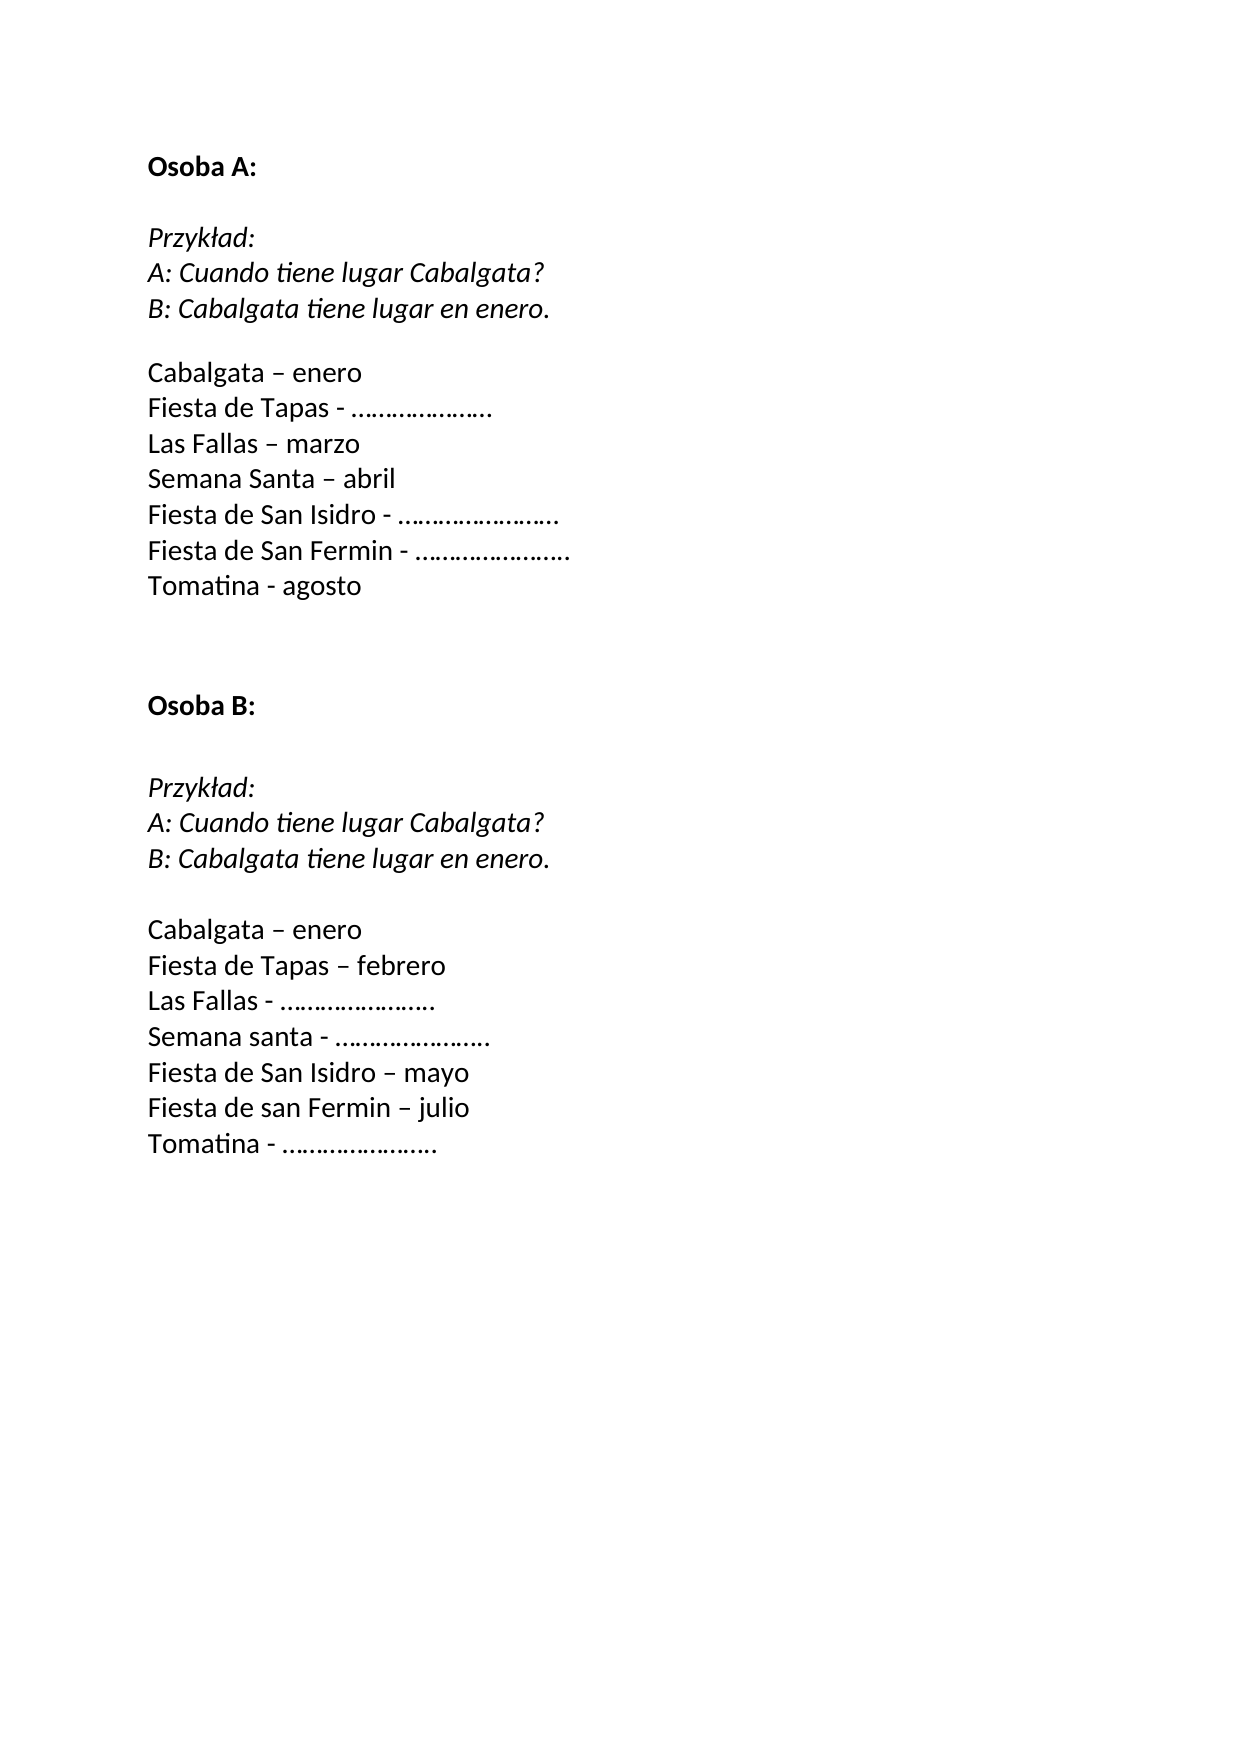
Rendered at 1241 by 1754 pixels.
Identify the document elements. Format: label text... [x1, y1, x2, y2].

text Osoba B: [148, 687, 1093, 723]
text A: Cuando tiene lugar Cabalgata? [148, 254, 1093, 290]
text B: Cabalgata tiene lugar en enero. [148, 290, 1093, 326]
text Cabalgata – enero [148, 354, 1093, 389]
text Tomatina - agosto [148, 567, 1093, 603]
text Las Fallas – marzo [148, 425, 1093, 461]
text Fiesta de san Fermin – julio [148, 1089, 1093, 1125]
text Fiesta de San Fermin - ………………….. [148, 532, 1093, 567]
text Przykład: [148, 219, 1093, 254]
text Fiesta de San Isidro – mayo [148, 1054, 1093, 1089]
text Semana Santa – abril [148, 461, 1093, 496]
text A: Cuando tiene lugar Cabalgata? [148, 804, 1093, 840]
text Przykład: [148, 769, 1093, 804]
text Tomatina - ………………….. [148, 1125, 1093, 1161]
text Fiesta de San Isidro - …………………… [148, 496, 1093, 532]
text B: Cabalgata tiene lugar en enero. [148, 840, 1093, 876]
text Semana santa - ………………….. [148, 1018, 1093, 1054]
text Osoba A: [148, 148, 1093, 183]
text Fiesta de Tapas – febrero [148, 947, 1093, 982]
text Las Fallas - ………………….. [148, 982, 1093, 1018]
text Cabalgata – enero [148, 911, 1093, 947]
text Fiesta de Tapas - ………………… [148, 389, 1093, 425]
